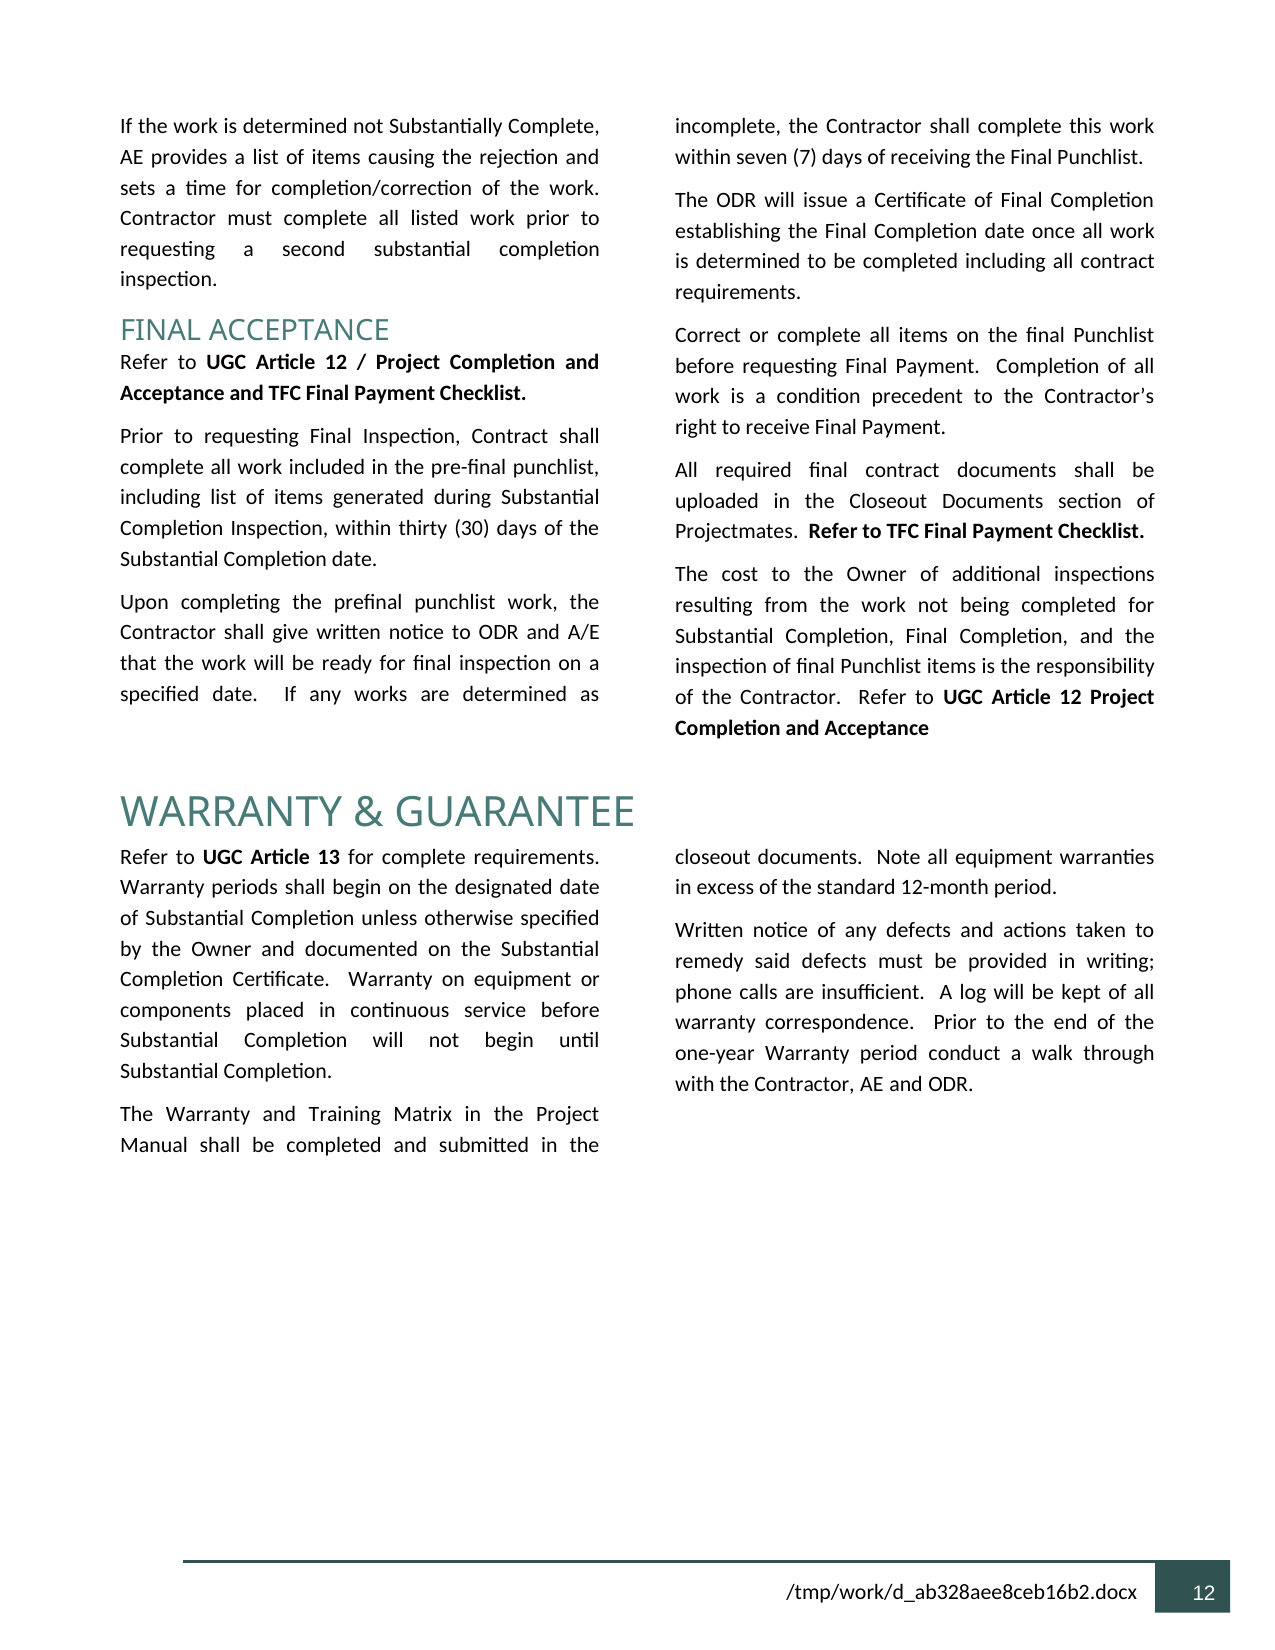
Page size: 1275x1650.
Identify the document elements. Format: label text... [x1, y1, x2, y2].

text The cost to the Owner of additional inspections resulting from the work not being completed for Substantial Completion, Final Completion, and the inspection of final Punchlist items is the responsibility of the Contractor. Refer to UGC Article 12 Project Completion and Acceptance [675, 561, 1155, 740]
text Correct or complete all items on the final Punchlist before requesting Final Payment. Completion of all work is a condition precedent to the Contractor’s right to receive Final Payment. [675, 321, 1155, 440]
text If the work is determined not Substantially Complete, AE provides a list of items causing the rejection and sets a time for completion/correction of the work. Contractor must complete all listed work prior to requesting a second substantial completion inspection. [120, 112, 600, 292]
text The ODR will issue a Certificate of Final Completion establishing the Final Completion date once all work is determined to be completed including all contract requirements. [675, 186, 1155, 305]
text Prior to requesting Final Inspection, Contract shall complete all work included in the pre-final punchlist, including list of items generated during Substantial Completion Inspection, within thirty (30) days of the Substantial Completion date. [120, 422, 600, 571]
text Refer to UGC Article 13 for complete requirements. Warranty periods shall begin on the designated date of Substantial Completion unless otherwise specified by the Owner and documented on the Substantial Completion Certificate. Warranty on equipment or components placed in continuous service before Substantial Completion will not begin until Substantial Completion. [120, 843, 600, 1084]
text Upon completing the prefinal punchlist work, the Contractor shall give written notice to ODR and A/E that the work will be ready for final inspection on a specified date. If any works are determined as incomplete, the Contractor shall complete this work within seven (7) days of receiving the Final Punchlist. [675, 112, 1155, 170]
text Refer to UGC Article 12 / Project Completion and Acceptance and TFC Final Payment Checklist. [120, 348, 600, 406]
text Written notice of any defects and actions taken to remedy said defects must be provided in writing; phone calls are insufficient. A log will be kept of all warranty correspondence. Prior to the end of the one-year Warranty period conduct a walk through with the Contractor, AE and ODR. [675, 917, 1155, 1096]
text The Warranty and Training Matrix in the Project Manual shall be completed and submitted in the closeout documents. Note all equipment warranties in excess of the standard 12-month period. [675, 843, 1155, 900]
text The Warranty and Training Matrix in the Project Manual shall be completed and submitted in the closeout documents. Note all equipment warranties in excess of the standard 12-month period. [120, 1100, 600, 1158]
text All required final contract documents shall be uploaded in the Closeout Documents section of Projectmates. Refer to TFC Final Payment Checklist. [675, 456, 1155, 544]
text Upon completing the prefinal punchlist work, the Contractor shall give written notice to ODR and A/E that the work will be ready for final inspection on a specified date. If any works are determined as incomplete, the Contractor shall complete this work within seven (7) days of receiving the Final Punchlist. [120, 588, 600, 706]
subtitle WARRANTY & GUARANTEE [120, 782, 1155, 839]
subtitle FINAL ACCEPTANCE [120, 309, 600, 348]
